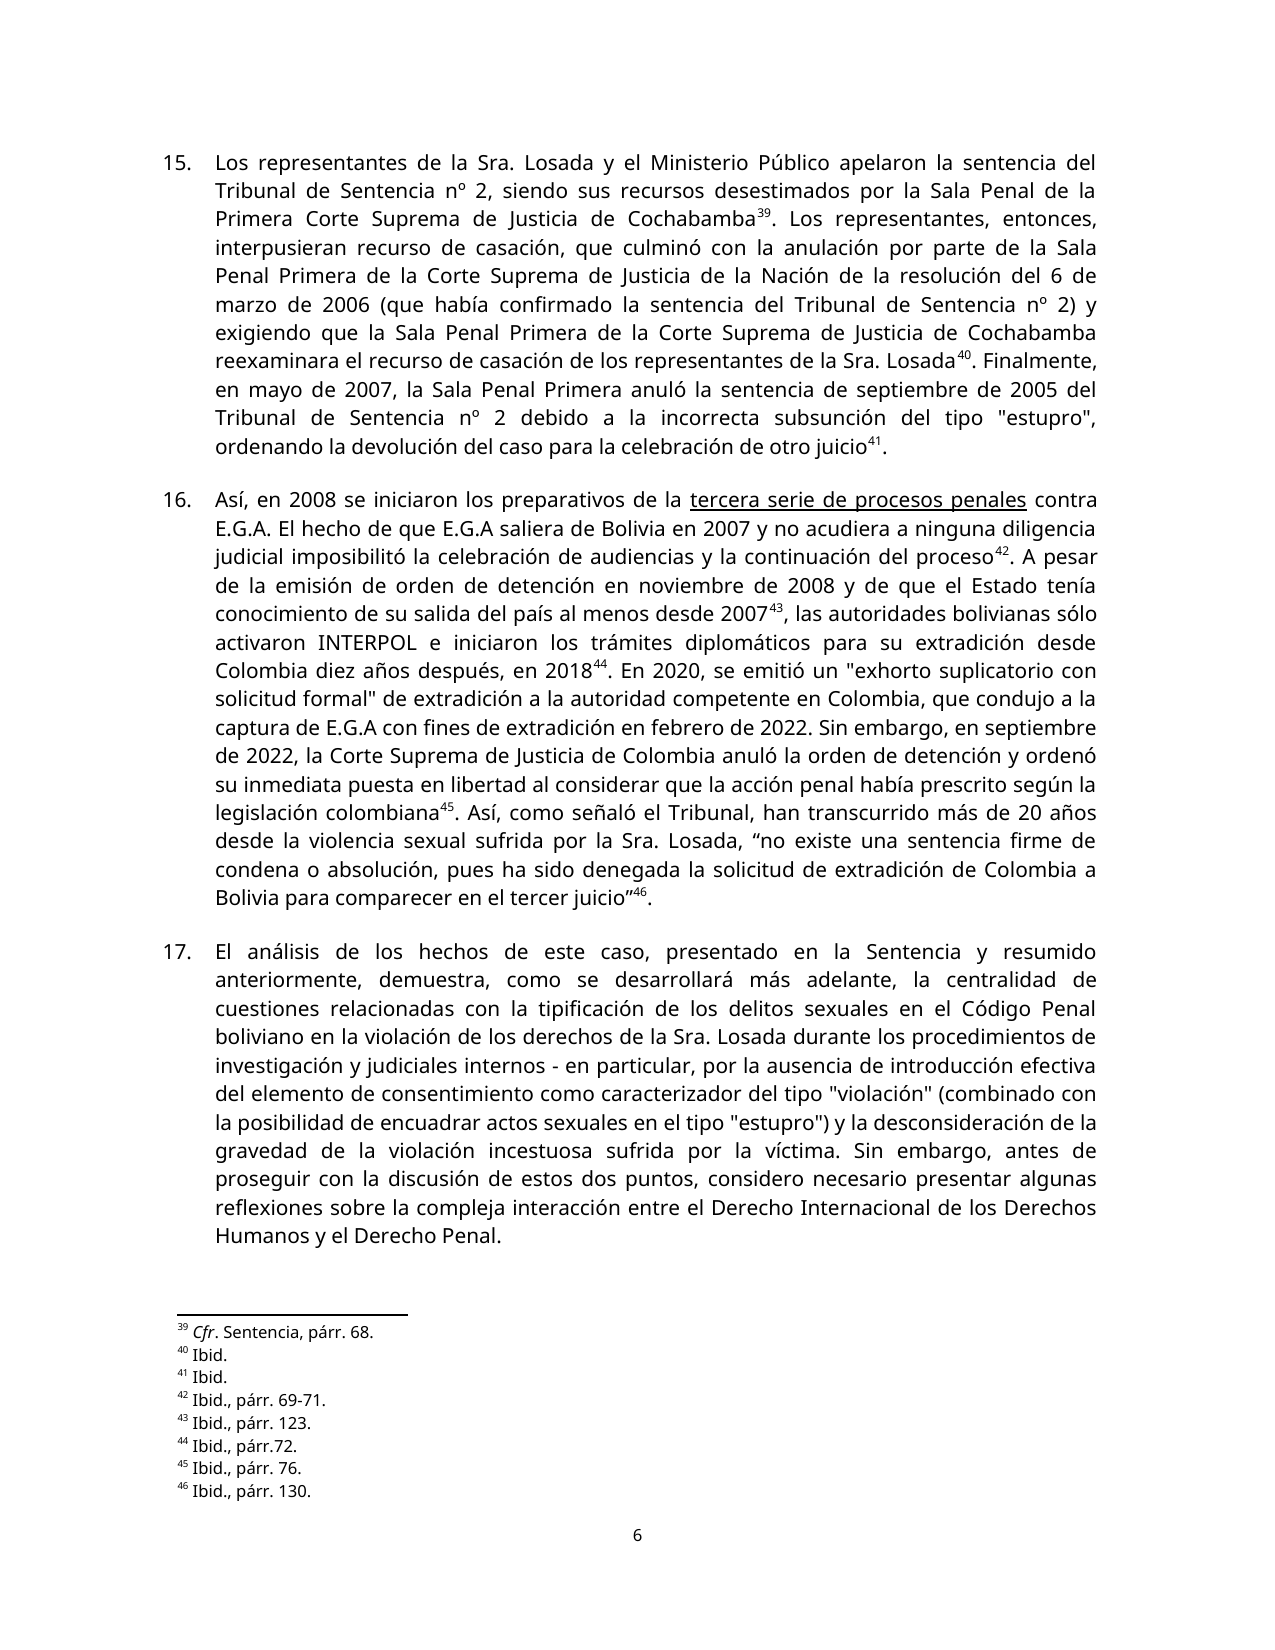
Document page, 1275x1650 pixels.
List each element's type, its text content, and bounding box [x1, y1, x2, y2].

text Así, en 2008 se iniciaron los preparativos de la tercera serie de procesos penales contra E.G.A. El hecho de que E.G.A saliera de Bolivia en 2007 y no acudiera a ninguna diligencia judicial imposibilitó la celebración de audiencias y la continuación del proceso. A pesar de la emisión de orden de detención en noviembre de 2008 y de que el Estado tenía conocimiento de su salida del país al menos desde 2007, las autoridades bolivianas sólo activaron INTERPOL e iniciaron los trámites diplomáticos para su extradición desde Colombia diez años después, en 2018. En 2020, se emitió un "exhorto suplicatorio con solicitud formal" de extradición a la autoridad competente en Colombia, que condujo a la captura de E.G.A con fines de extradición en febrero de 2022. Sin embargo, en septiembre de 2022, la Corte Suprema de Justicia de Colombia anuló la orden de detención y ordenó su inmediata puesta en libertad al considerar que la acción penal había prescrito según la legislación colombiana. Así, como señaló el Tribunal, han transcurrido más de 20 años desde la violencia sexual sufrida por la Sra. Losada, “no existe una sentencia firme de condena o absolución, pues ha sido denegada la solicitud de extradición de Colombia a Bolivia para comparecer en el tercer juicio”. [162, 485, 1098, 912]
text El análisis de los hechos de este caso, presentado en la Sentencia y resumido anteriormente, demuestra, como se desarrollará más adelante, la centralidad de cuestiones relacionadas con la tipificación de los delitos sexuales en el Código Penal boliviano en la violación de los derechos de la Sra. Losada durante los procedimientos de investigación y judiciales internos - en particular, por la ausencia de introducción efectiva del elemento de consentimiento como caracterizador del tipo "violación" (combinado con la posibilidad de encuadrar actos sexuales en el tipo "estupro") y la desconsideración de la gravedad de la violación incestuosa sufrida por la víctima. Sin embargo, antes de proseguir con la discusión de estos dos puntos, considero necesario presentar algunas reflexiones sobre la compleja interacción entre el Derecho Internacional de los Derechos Humanos y el Derecho Penal. [162, 937, 1098, 1250]
text Los representantes de la Sra. Losada y el Ministerio Público apelaron la sentencia del Tribunal de Sentencia nº 2, siendo sus recursos desestimados por la Sala Penal de la Primera Corte Suprema de Justicia de Cochabamba. Los representantes, entonces, interpusieran recurso de casación, que culminó con la anulación por parte de la Sala Penal Primera de la Corte Suprema de Justicia de la Nación de la resolución del 6 de marzo de 2006 (que había confirmado la sentencia del Tribunal de Sentencia nº 2) y exigiendo que la Sala Penal Primera de la Corte Suprema de Justicia de Cochabamba reexaminara el recurso de casación de los representantes de la Sra. Losada. Finalmente, en mayo de 2007, la Sala Penal Primera anuló la sentencia de septiembre de 2005 del Tribunal de Sentencia nº 2 debido a la incorrecta subsunción del tipo "estupro", ordenando la devolución del caso para la celebración de otro juicio. [162, 148, 1098, 460]
